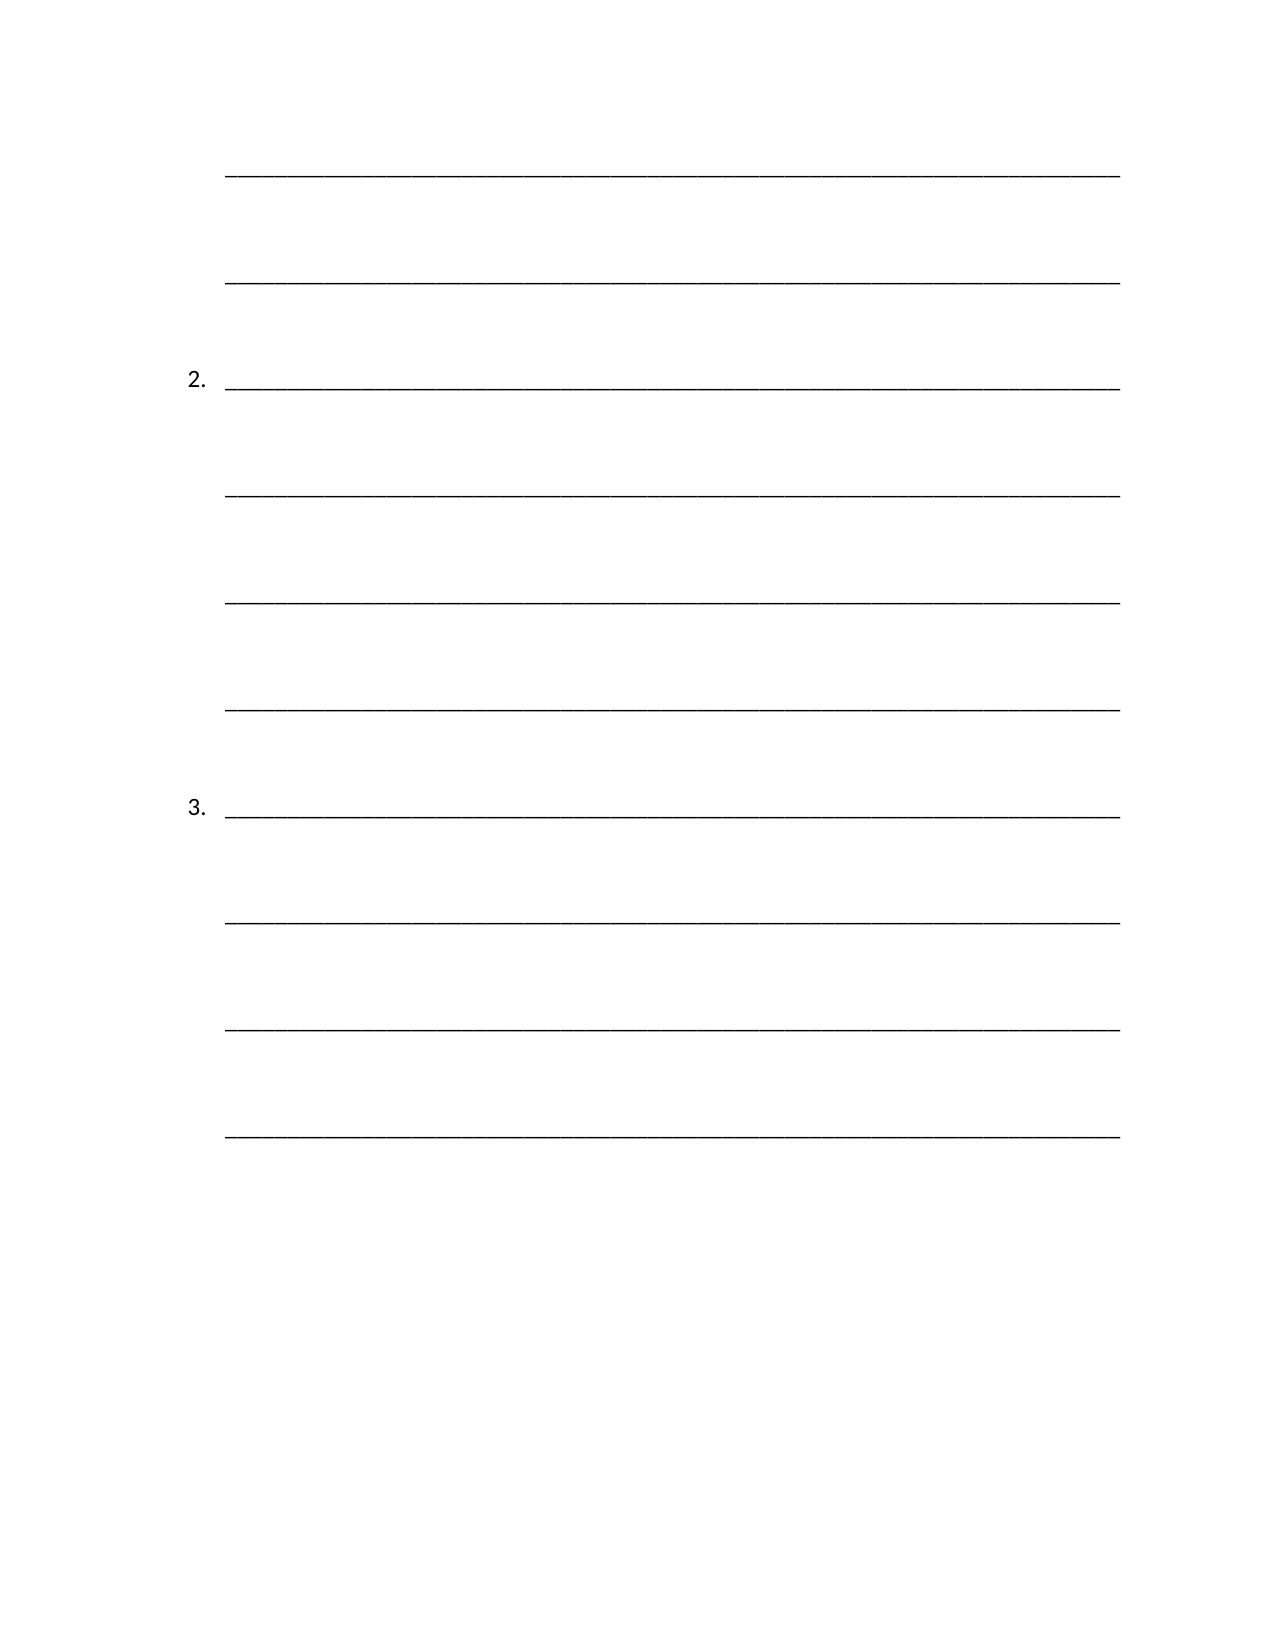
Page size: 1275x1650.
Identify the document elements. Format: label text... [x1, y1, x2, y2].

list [187, 150, 1125, 287]
